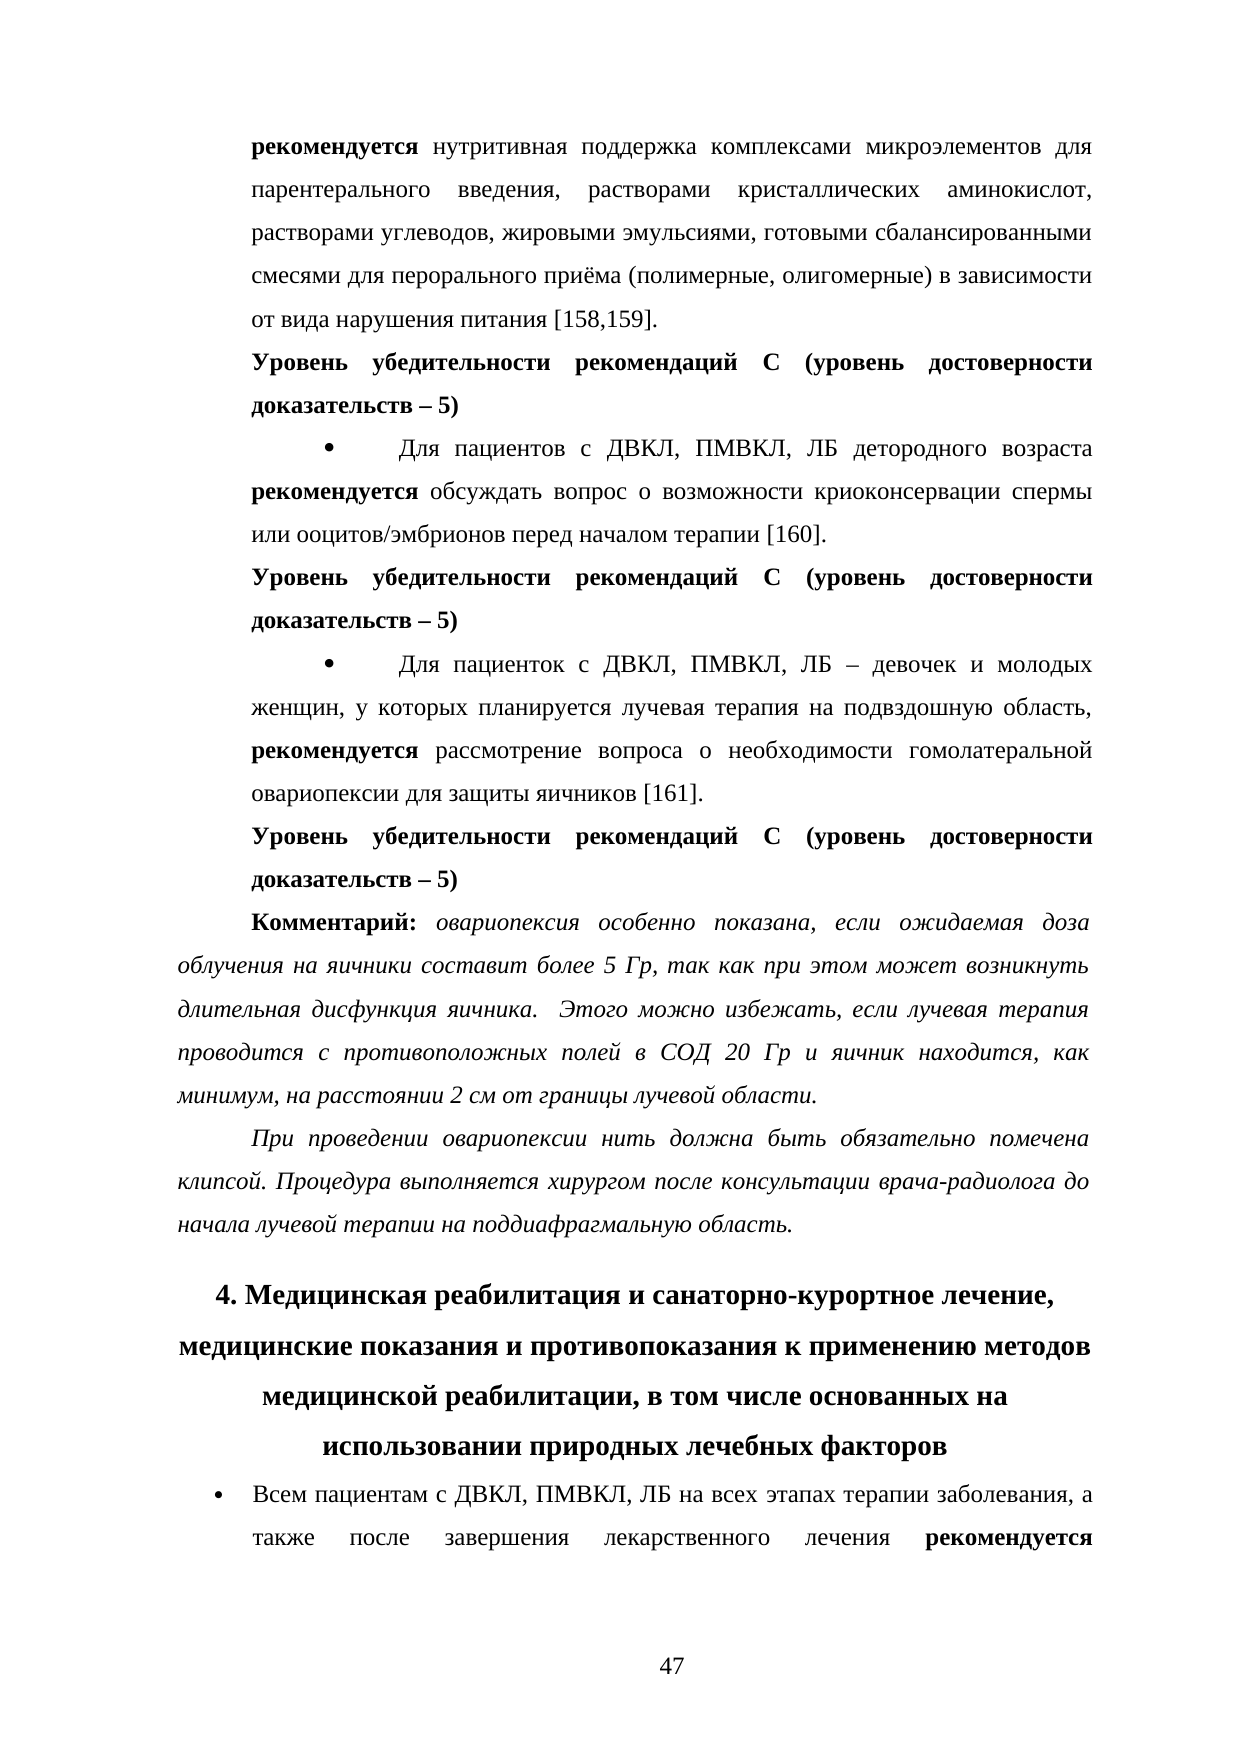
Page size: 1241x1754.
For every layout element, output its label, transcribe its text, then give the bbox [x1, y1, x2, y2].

text Для пациентов с ДВКЛ, ПМВКЛ, ЛБ детородного возраста рекомендуется обсуждать вопрос о возможности криоконсервации спермы или ооцитов/эмбрионов перед началом терапии [160]. [251, 433, 1093, 548]
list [213, 131, 1093, 332]
text Для пациенток с ДВКЛ, ПМВКЛ, ЛБ – девочек и молодых женщин, у которых планируется лучевая терапия на подвздошную область, рекомендуется рассмотрение вопроса о необходимости гомолатеральной овариопексии для защиты яичников [161]. [251, 649, 1093, 807]
text Комментарий: овариопексия особенно показана, если ожидаемая доза облучения на яичники составит более 5 Гр, так как при этом может возникнуть длительная дисфункция яичника. Этого можно избежать, если лучевая терапия проводится с противоположных полей в СОД 20 Гр и яичник находится, как минимум, на расстоянии 2 см от границы лучевой области. [177, 907, 1093, 1109]
text Уровень убедительности рекомендаций C (уровень достоверности доказательств – 5) [251, 562, 1093, 634]
text 4. Медицинская реабилитация и санаторно-курортное лечение, медицинские показания и противопоказания к применению методов медицинской реабилитации, в том числе основанных на использовании природных лечебных факторов [177, 1277, 1093, 1462]
text Уровень убедительности рекомендаций C (уровень достоверности доказательств – 5) [251, 347, 1093, 419]
text Уровень убедительности рекомендаций C (уровень достоверности доказательств – 5) [251, 821, 1093, 893]
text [215, 1479, 1093, 1551]
text При проведении овариопексии нить должна быть обязательно помечена клипсой. Процедура выполняется хирургом после консультации врача-радиолога до начала лучевой терапии на поддиафрагмальную область. [177, 1123, 1093, 1238]
